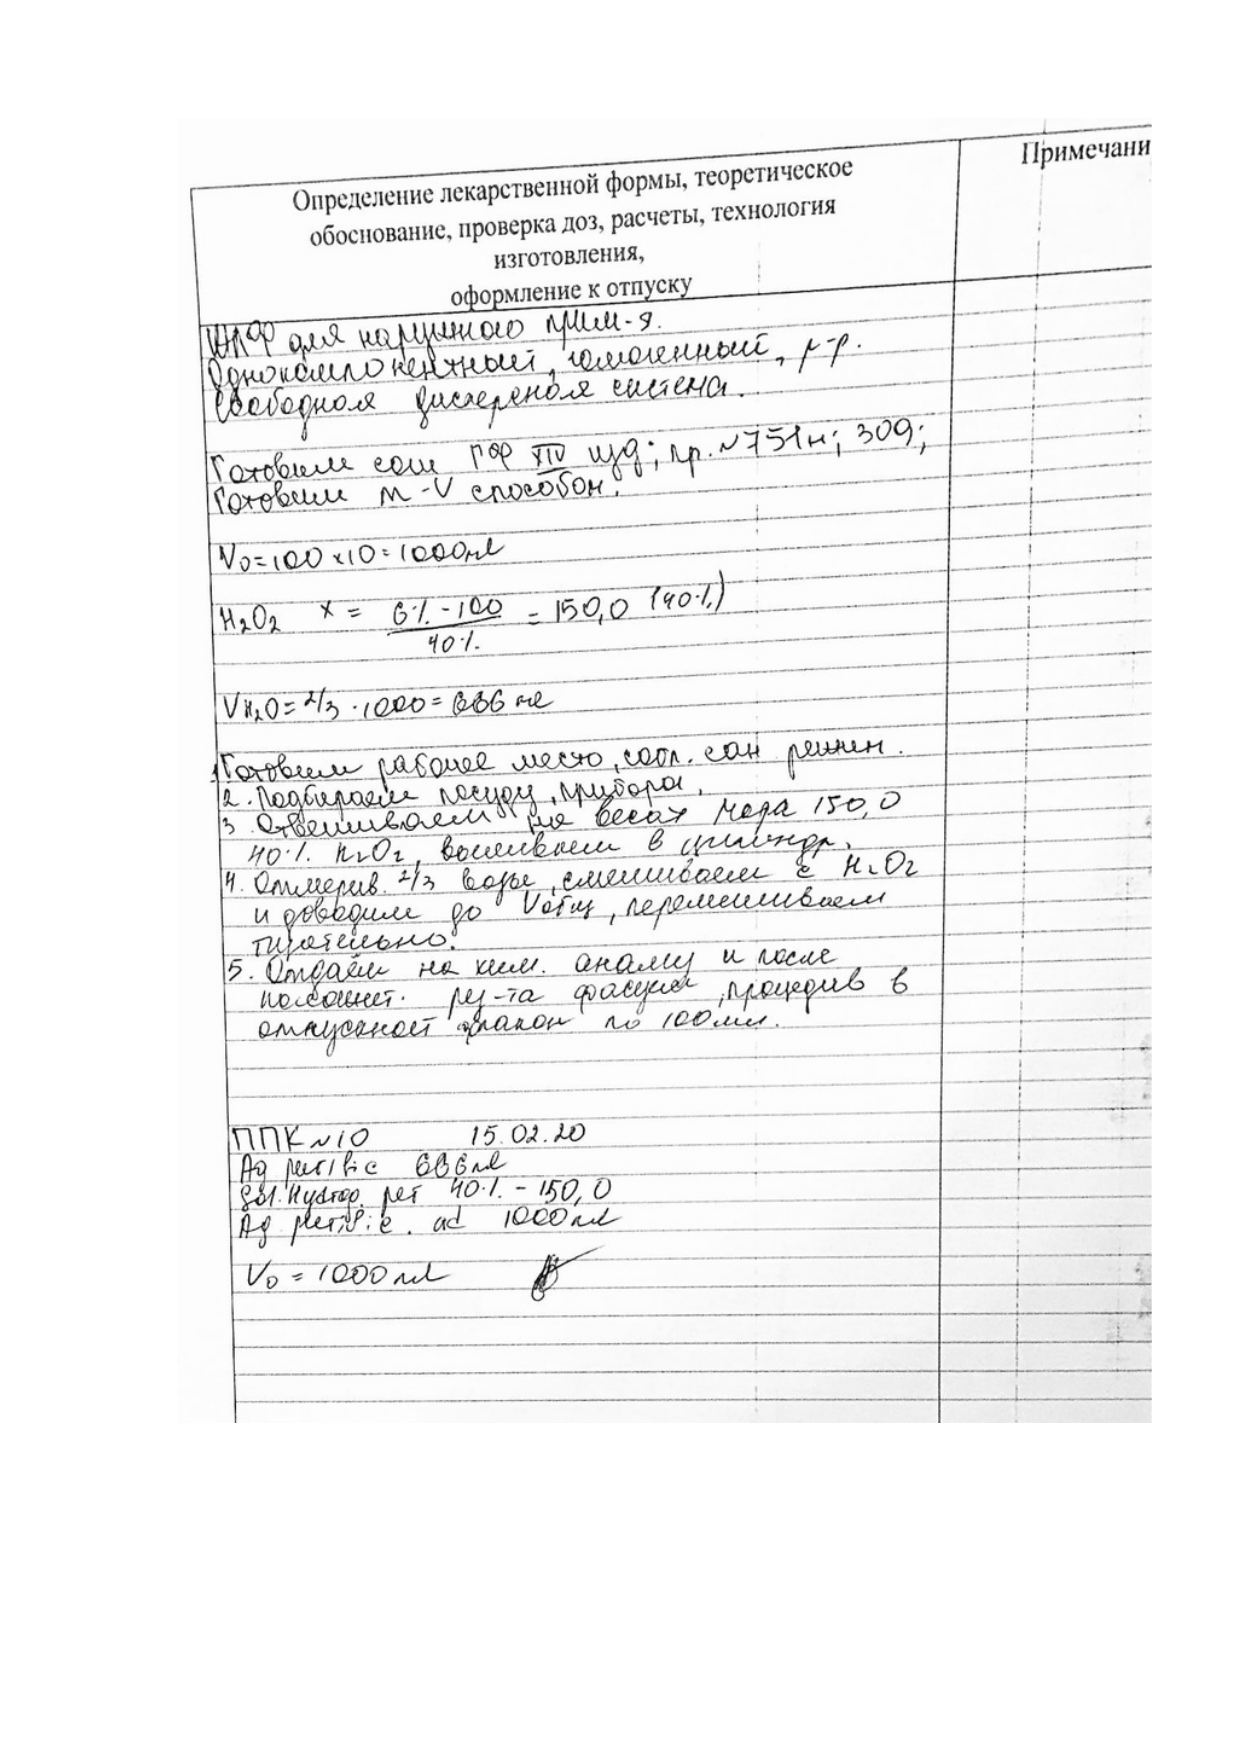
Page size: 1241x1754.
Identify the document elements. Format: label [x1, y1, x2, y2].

picture [177, 118, 1152, 1423]
